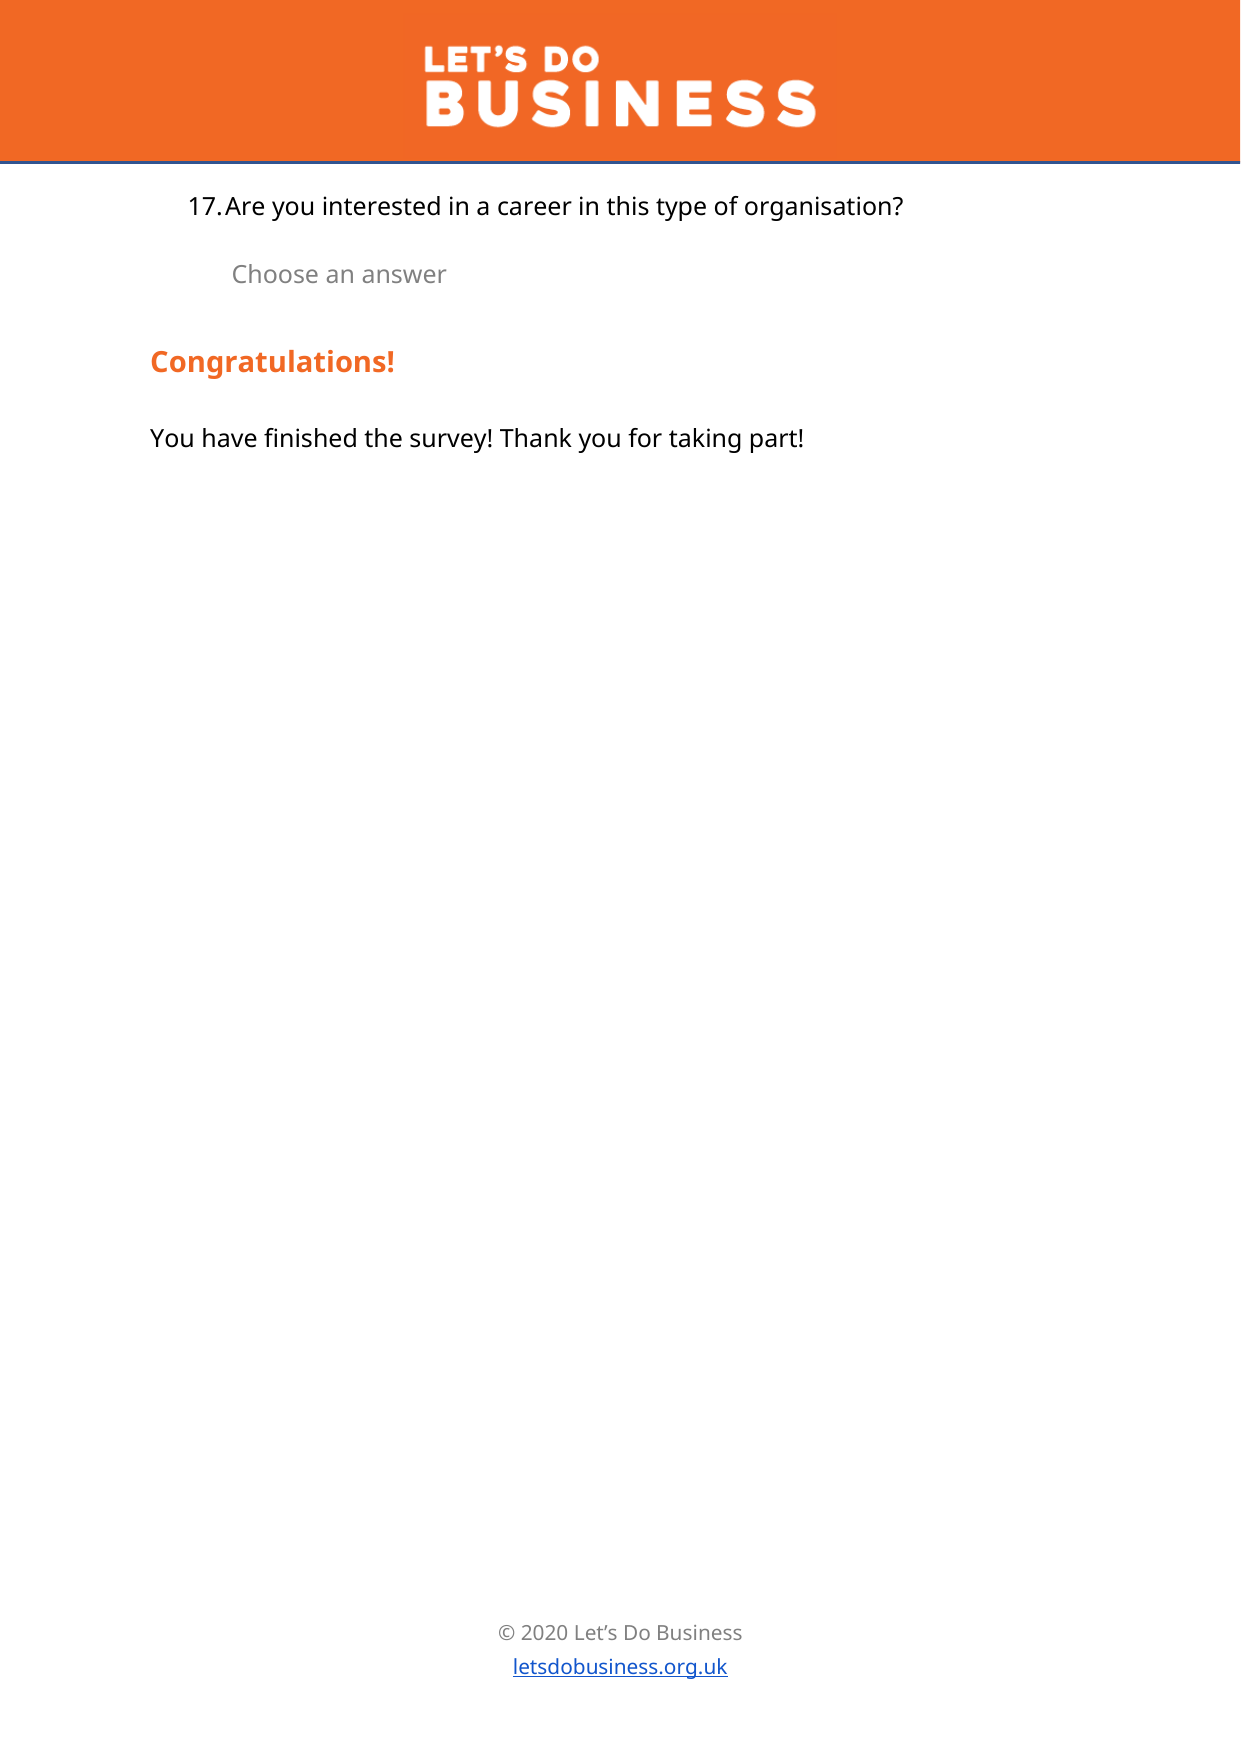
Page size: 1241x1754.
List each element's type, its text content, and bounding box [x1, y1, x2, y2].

subtitle Congratulations! [150, 342, 1090, 381]
list Are you interested in a career in this type of organisation? [187, 189, 1090, 223]
picture [403, 13, 837, 159]
text You have finished the survey! Thank you for taking part! [150, 421, 1090, 455]
